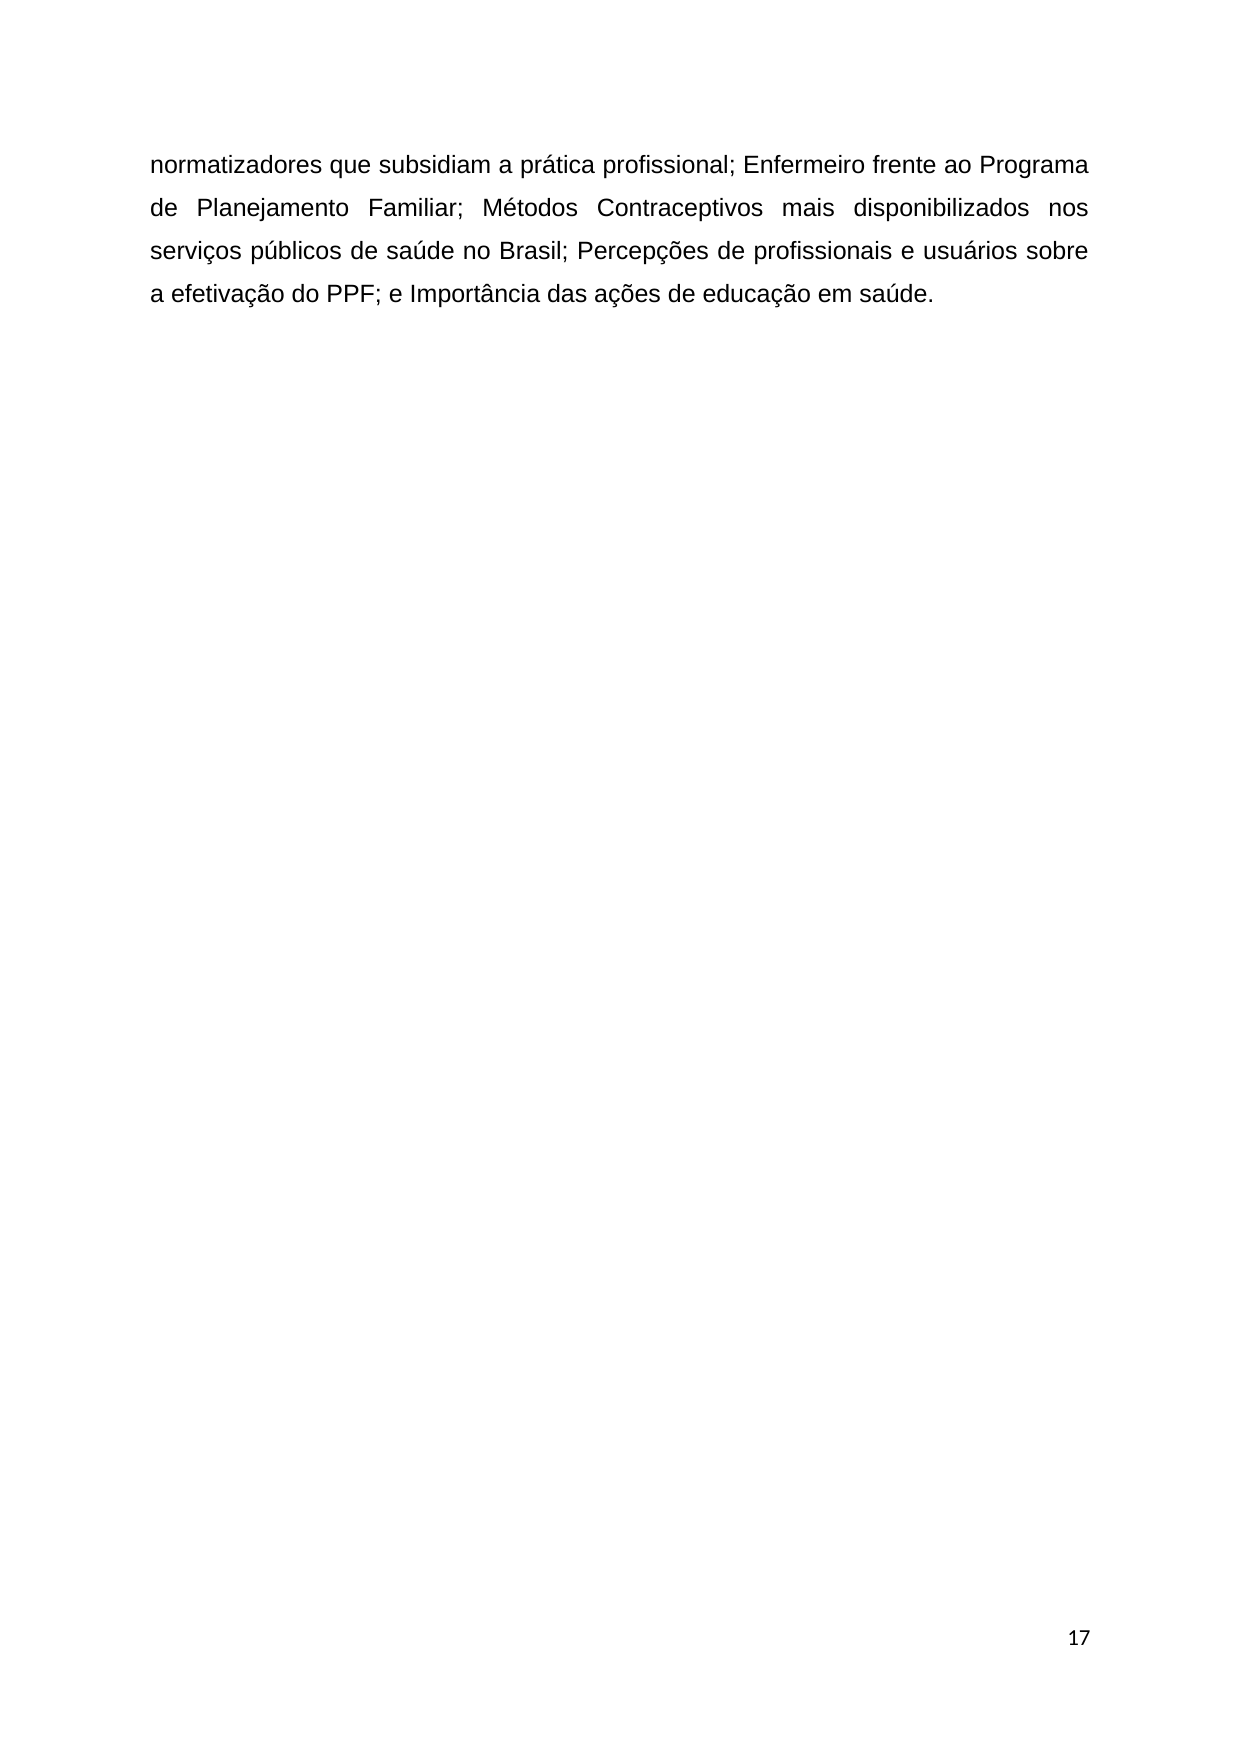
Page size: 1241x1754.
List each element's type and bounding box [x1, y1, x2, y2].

text [150, 150, 1090, 308]
